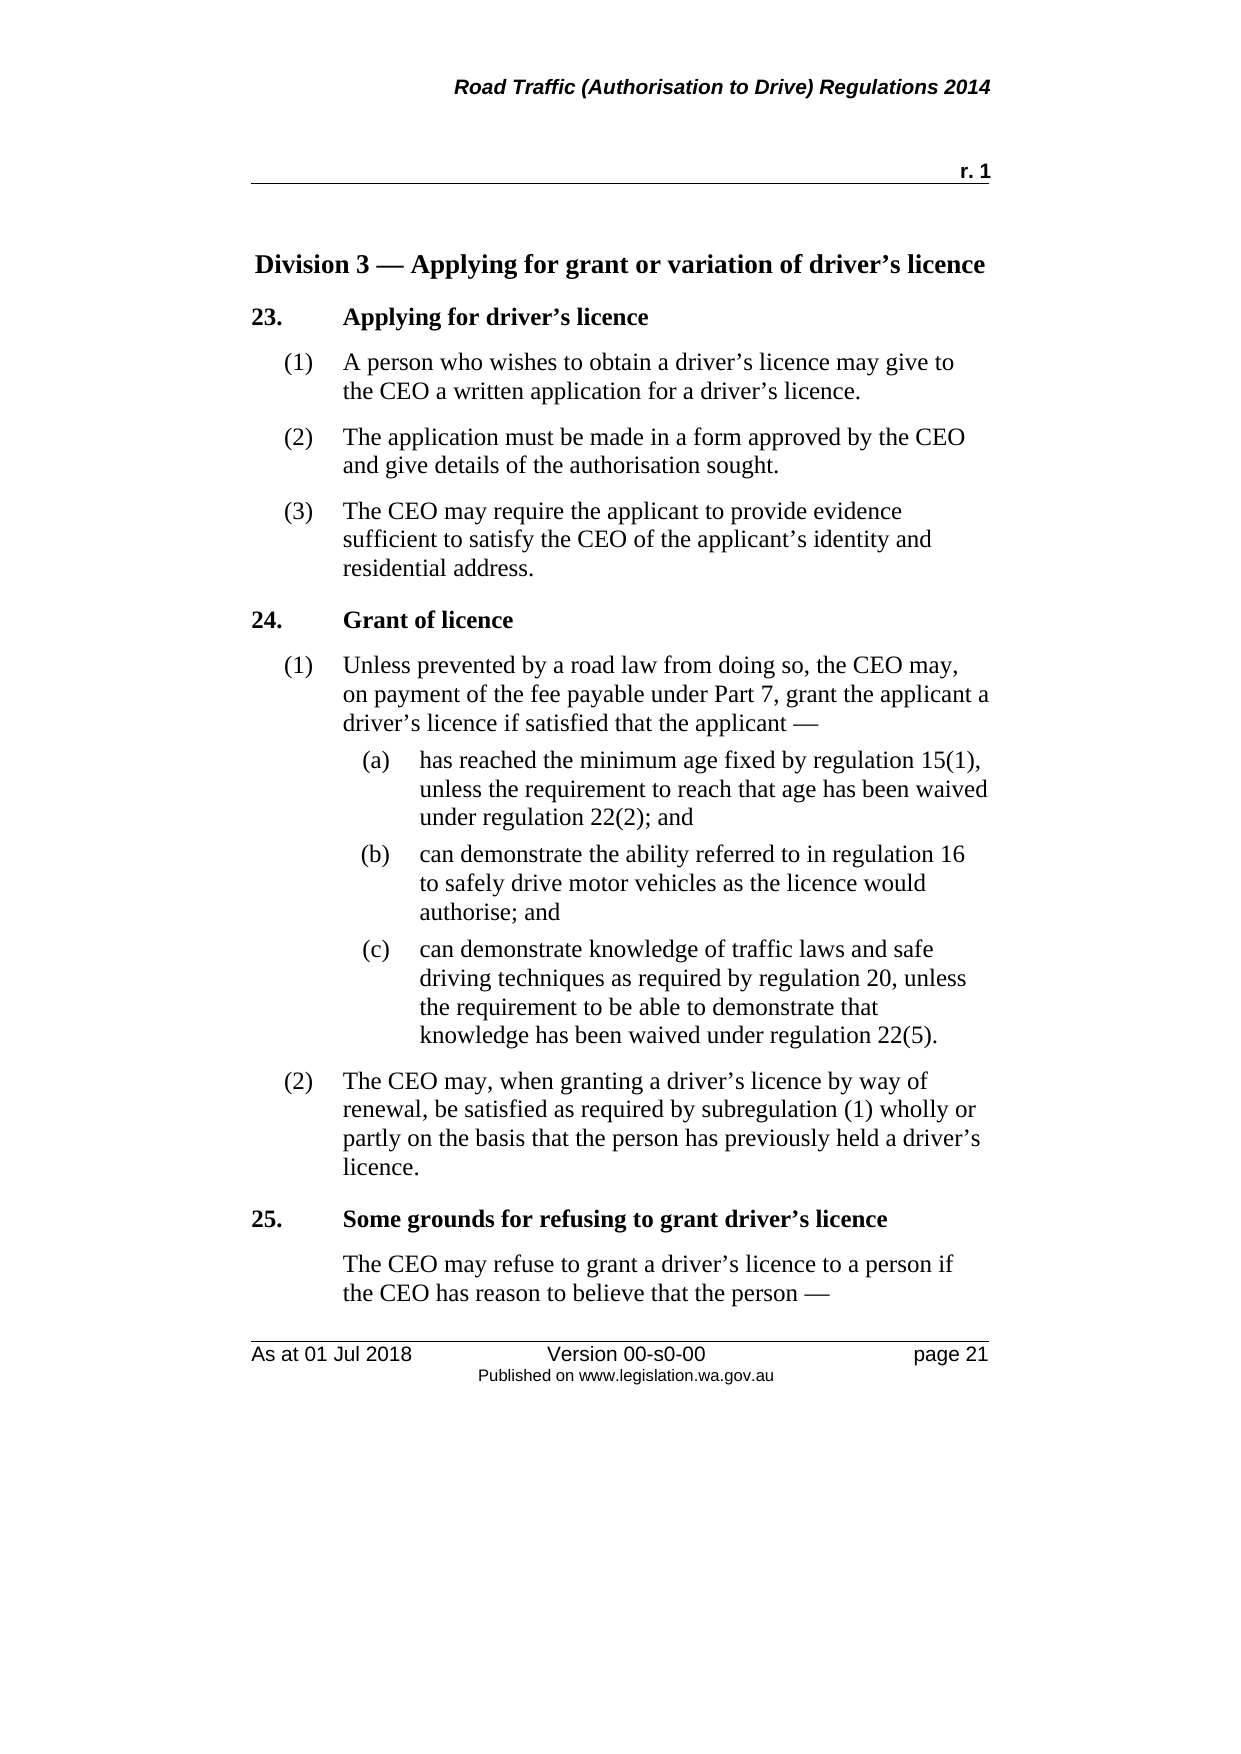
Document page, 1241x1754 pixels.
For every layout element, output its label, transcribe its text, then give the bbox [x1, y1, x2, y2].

text (2) The CEO may, when granting a driver’s licence by way of renewal, be satisfied as required by subregulation (1) wholly or partly on the basis that the person has previously held a driver’s licence. [251, 1066, 989, 1181]
text (b) can demonstrate the ability referred to in regulation 16 to safely drive motor vehicles as the licence would authorise; and [251, 839, 989, 926]
subtitle 24. Grant of licence [251, 605, 989, 634]
text (c) can demonstrate knowledge of traffic laws and safe driving techniques as required by regulation 20, unless the requirement to be able to demonstrate that knowledge has been waived under regulation 22(5). [251, 934, 989, 1049]
subtitle 25. Some grounds for refusing to grant driver’s licence [251, 1204, 989, 1232]
text (a) has reached the minimum age fixed by regulation 15(1), unless the requirement to reach that age has been waived under regulation 22(2); and [251, 745, 989, 831]
text (1) Unless prevented by a road law from doing so, the CEO may, on payment of the fee payable under Part 7, grant the applicant a driver’s licence if satisfied that the applicant — [251, 650, 989, 737]
subtitle 23. Applying for driver’s licence [251, 302, 989, 331]
text (1) A person who wishes to obtain a driver’s licence may give to the CEO a written application for a driver’s licence. [251, 347, 989, 405]
text (2) The application must be made in a form approved by the CEO and give details of the authorisation sought. [251, 422, 989, 479]
text (3) The CEO may require the applicant to provide evidence sufficient to satisfy the CEO of the applicant’s identity and residential address. [251, 496, 989, 582]
text The CEO may refuse to grant a driver’s licence to a person if the CEO has reason to believe that the person — [251, 1249, 989, 1307]
subtitle Division 3 — Applying for grant or variation of driver’s licence [251, 248, 989, 279]
